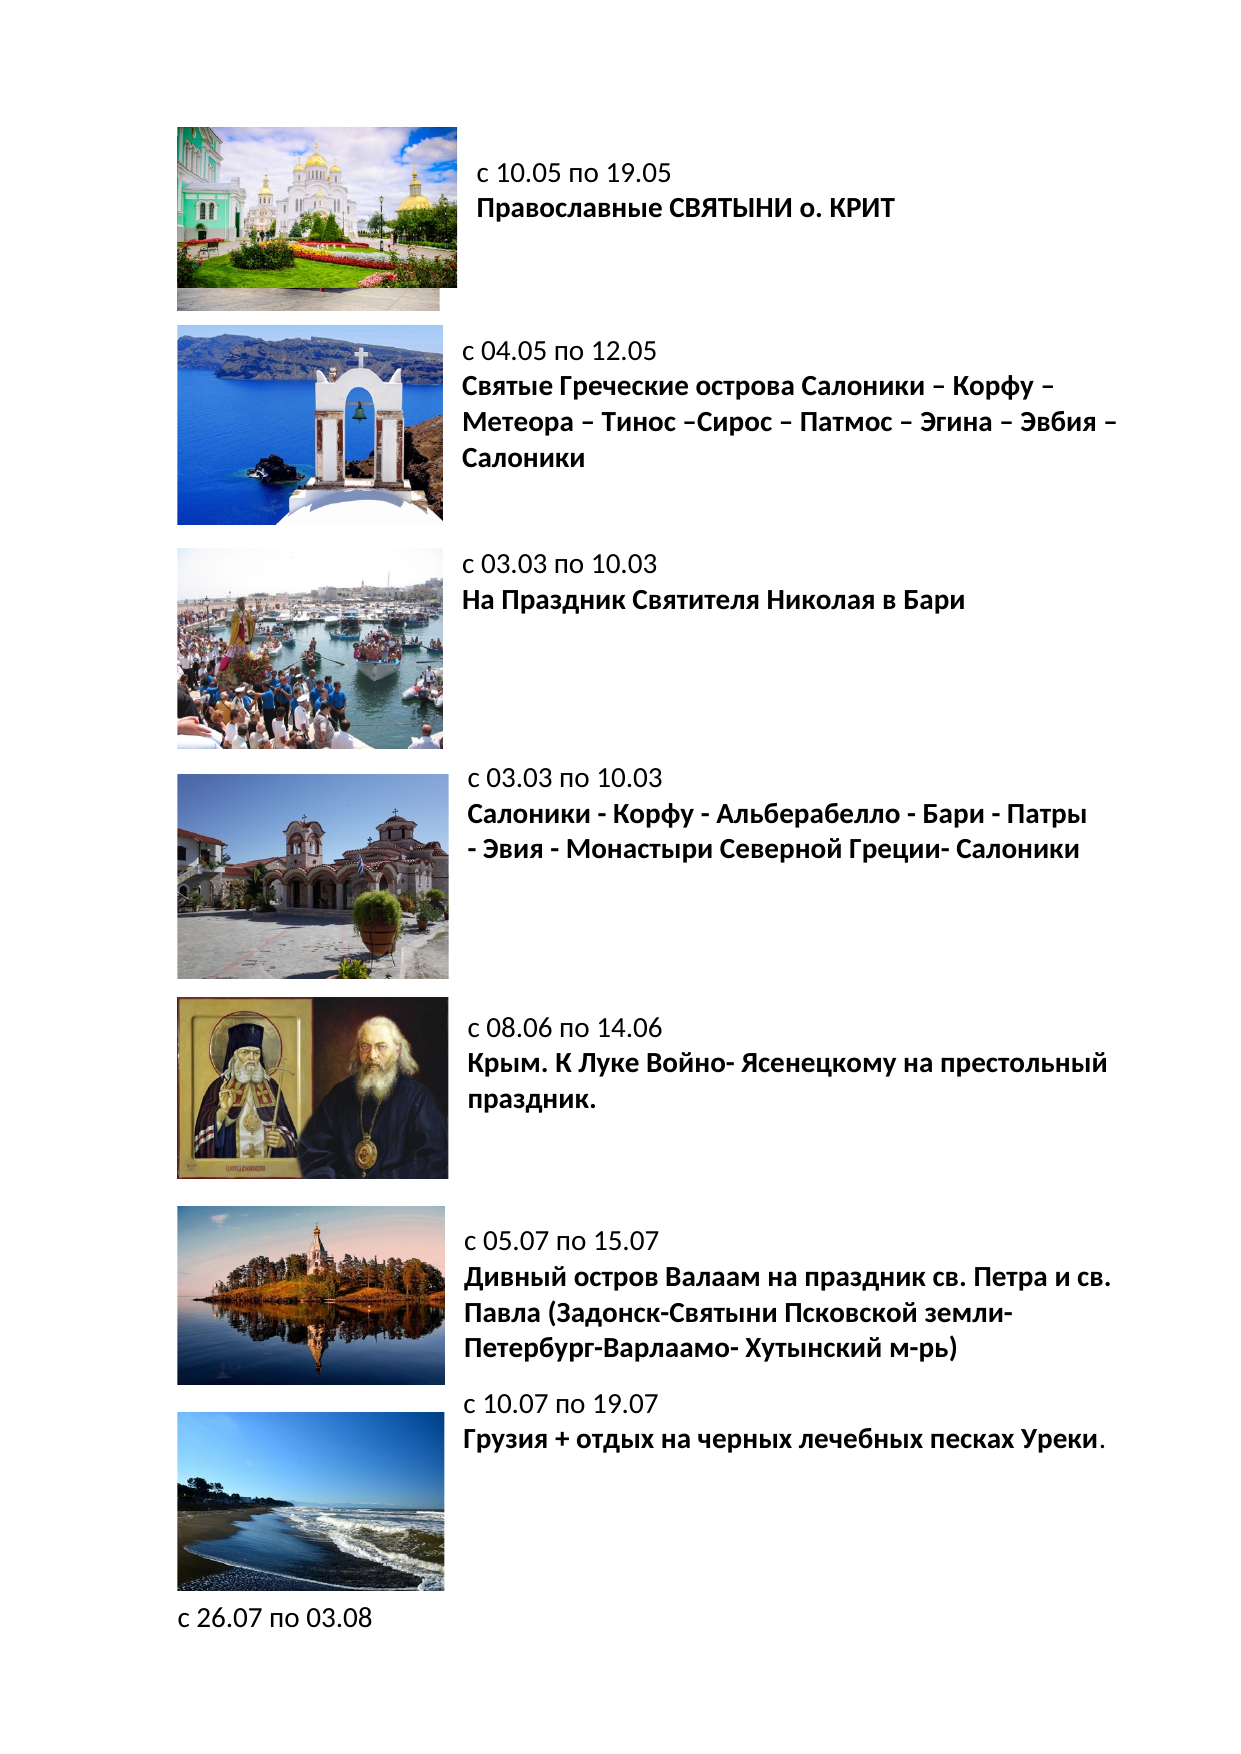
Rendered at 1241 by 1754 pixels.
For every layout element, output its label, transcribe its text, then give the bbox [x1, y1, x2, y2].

text с 10.07 по 19.07 [177, 1385, 1152, 1421]
text Салоники - Корфу - Альберабелло - Бари - Патры [449, 795, 1152, 831]
text с 26.07 по 03.08 [177, 1599, 1152, 1634]
text Грузия + отдых на черных лечебных песках Уреки. [445, 1421, 1152, 1456]
picture [177, 127, 458, 311]
text Православные СВЯТЫНИ о. КРИТ [458, 189, 1152, 225]
picture [177, 1412, 445, 1591]
text с 08.06 по 14.06 [449, 1009, 1152, 1044]
text На Праздник Святителя Николая в Бари [443, 581, 1152, 617]
picture [177, 997, 449, 1179]
picture [177, 548, 443, 749]
text Дивный остров Валаам на праздник св. Петра и св. Павла (Задонск-Святыни Псковской земли-Петербург-Варлаамо- Хутынский м-рь) [445, 1258, 1152, 1365]
picture [177, 1206, 445, 1385]
text - Эвия - Монастыри Северной Греции- Салоники [449, 831, 1152, 866]
text с 05.07 по 15.07 [445, 1222, 1152, 1258]
text Крым. К Луке Войно- Ясенецкому на престольный праздник. [449, 1044, 1152, 1116]
picture [177, 774, 449, 979]
text с 03.03 по 10.03 [177, 759, 1152, 795]
text с 10.05 по 19.05 [458, 154, 1152, 189]
text Святые Греческие острова Салоники – Корфу – Метеора – Тинос –Сирос – Патмос – Эгина – Эвбия – Салоники [443, 367, 1152, 474]
text с 03.03 по 10.03 [177, 546, 1152, 581]
picture [177, 325, 443, 525]
text с 04.05 по 12.05 [443, 332, 1152, 367]
